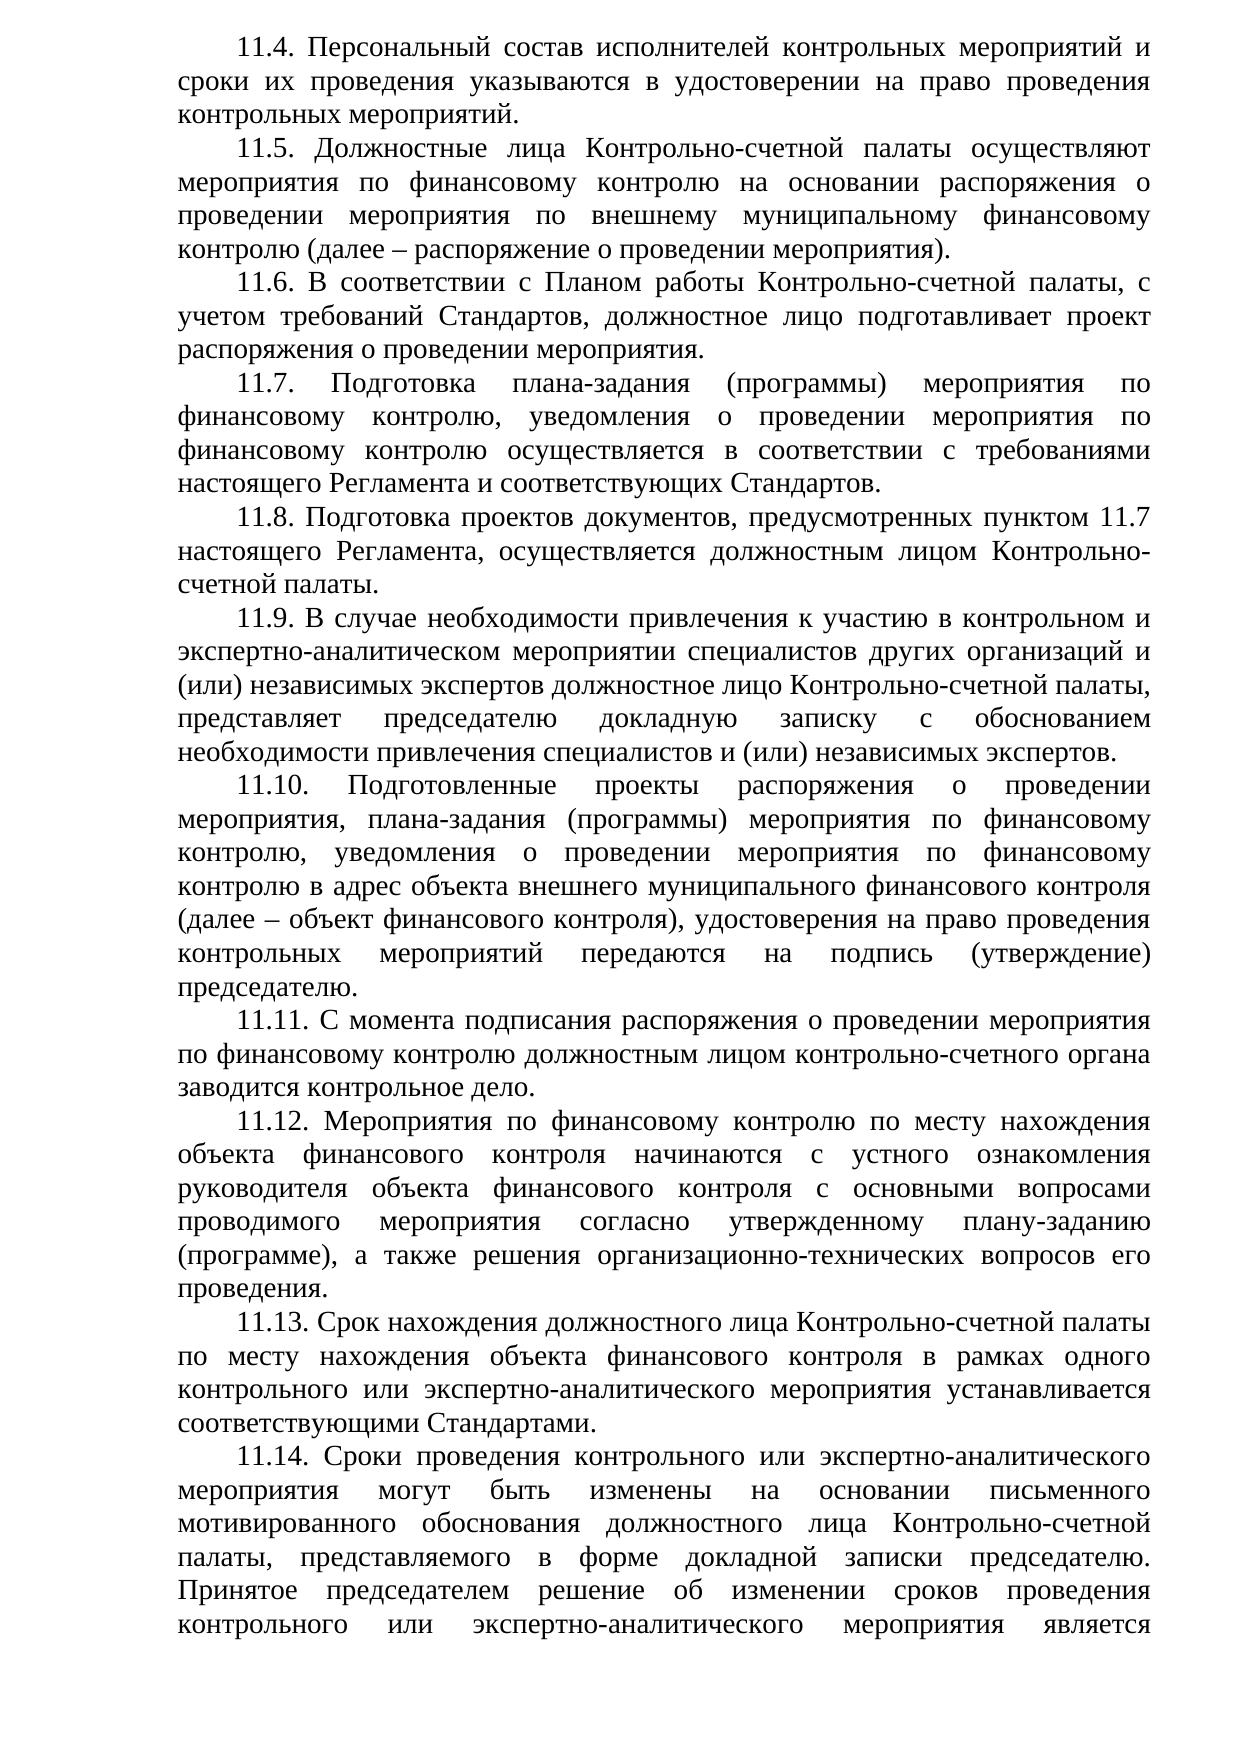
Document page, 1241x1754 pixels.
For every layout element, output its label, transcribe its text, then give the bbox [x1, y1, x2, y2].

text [177, 1438, 1152, 1639]
text 11.4. Персональный состав исполнителей контрольных мероприятий и сроки их проведения указываются в удостоверении на право проведения контрольных мероприятий. [177, 29, 1152, 130]
text 11.9. В случае необходимости привлечения к участию в контрольном и экспертно-аналитическом мероприятии специалистов других организаций и (или) независимых экспертов должностное лицо Контрольно-счетной палаты, представляет председателю докладную записку с обоснованием необходимости привлечения специалистов и (или) независимых экспертов. [177, 600, 1152, 767]
text 11.13. Срок нахождения должностного лица Контрольно-счетной палаты по месту нахождения объекта финансового контроля в рамках одного контрольного или экспертно-аналитического мероприятия устанавливается соответствующими Стандартами. [177, 1304, 1152, 1438]
text 11.5. Должностные лица Контрольно-счетной палаты осуществляют мероприятия по финансовому контролю на основании распоряжения о проведении мероприятия по внешнему муниципальному финансовому контролю (далее – распоряжение о проведении мероприятия). [177, 130, 1152, 264]
text 11.11. С момента подписания распоряжения о проведении мероприятия по финансовому контролю должностным лицом контрольно-счетного органа заводится контрольное дело. [177, 1002, 1152, 1103]
text 11.6. В соответствии с Планом работы Контрольно-счетной палаты, с учетом требований Стандартов, должностное лицо подготавливает проект распоряжения о проведении мероприятия. [177, 264, 1152, 365]
text 11.12. Мероприятия по финансовому контролю по месту нахождения объекта финансового контроля начинаются с устного ознакомления руководителя объекта финансового контроля с основными вопросами проводимого мероприятия согласно утвержденному плану-заданию (программе), а также решения организационно-технических вопросов его проведения. [177, 1103, 1152, 1304]
text 11.8. Подготовка проектов документов, предусмотренных пунктом 11.7 настоящего Регламента, осуществляется должностным лицом Контрольно-счетной палаты. [177, 499, 1152, 600]
text 11.10. Подготовленные проекты распоряжения о проведении мероприятия, плана-задания (программы) мероприятия по финансовому контролю, уведомления о проведении мероприятия по финансовому контролю в адрес объекта внешнего муниципального финансового контроля (далее – объект финансового контроля), удостоверения на право проведения контрольных мероприятий передаются на подпись (утверждение) председателю. [177, 767, 1152, 1002]
text 11.7. Подготовка плана-задания (программы) мероприятия по финансовому контролю, уведомления о проведении мероприятия по финансовому контролю осуществляется в соответствии с требованиями настоящего Регламента и соответствующих Стандартов. [177, 365, 1152, 499]
